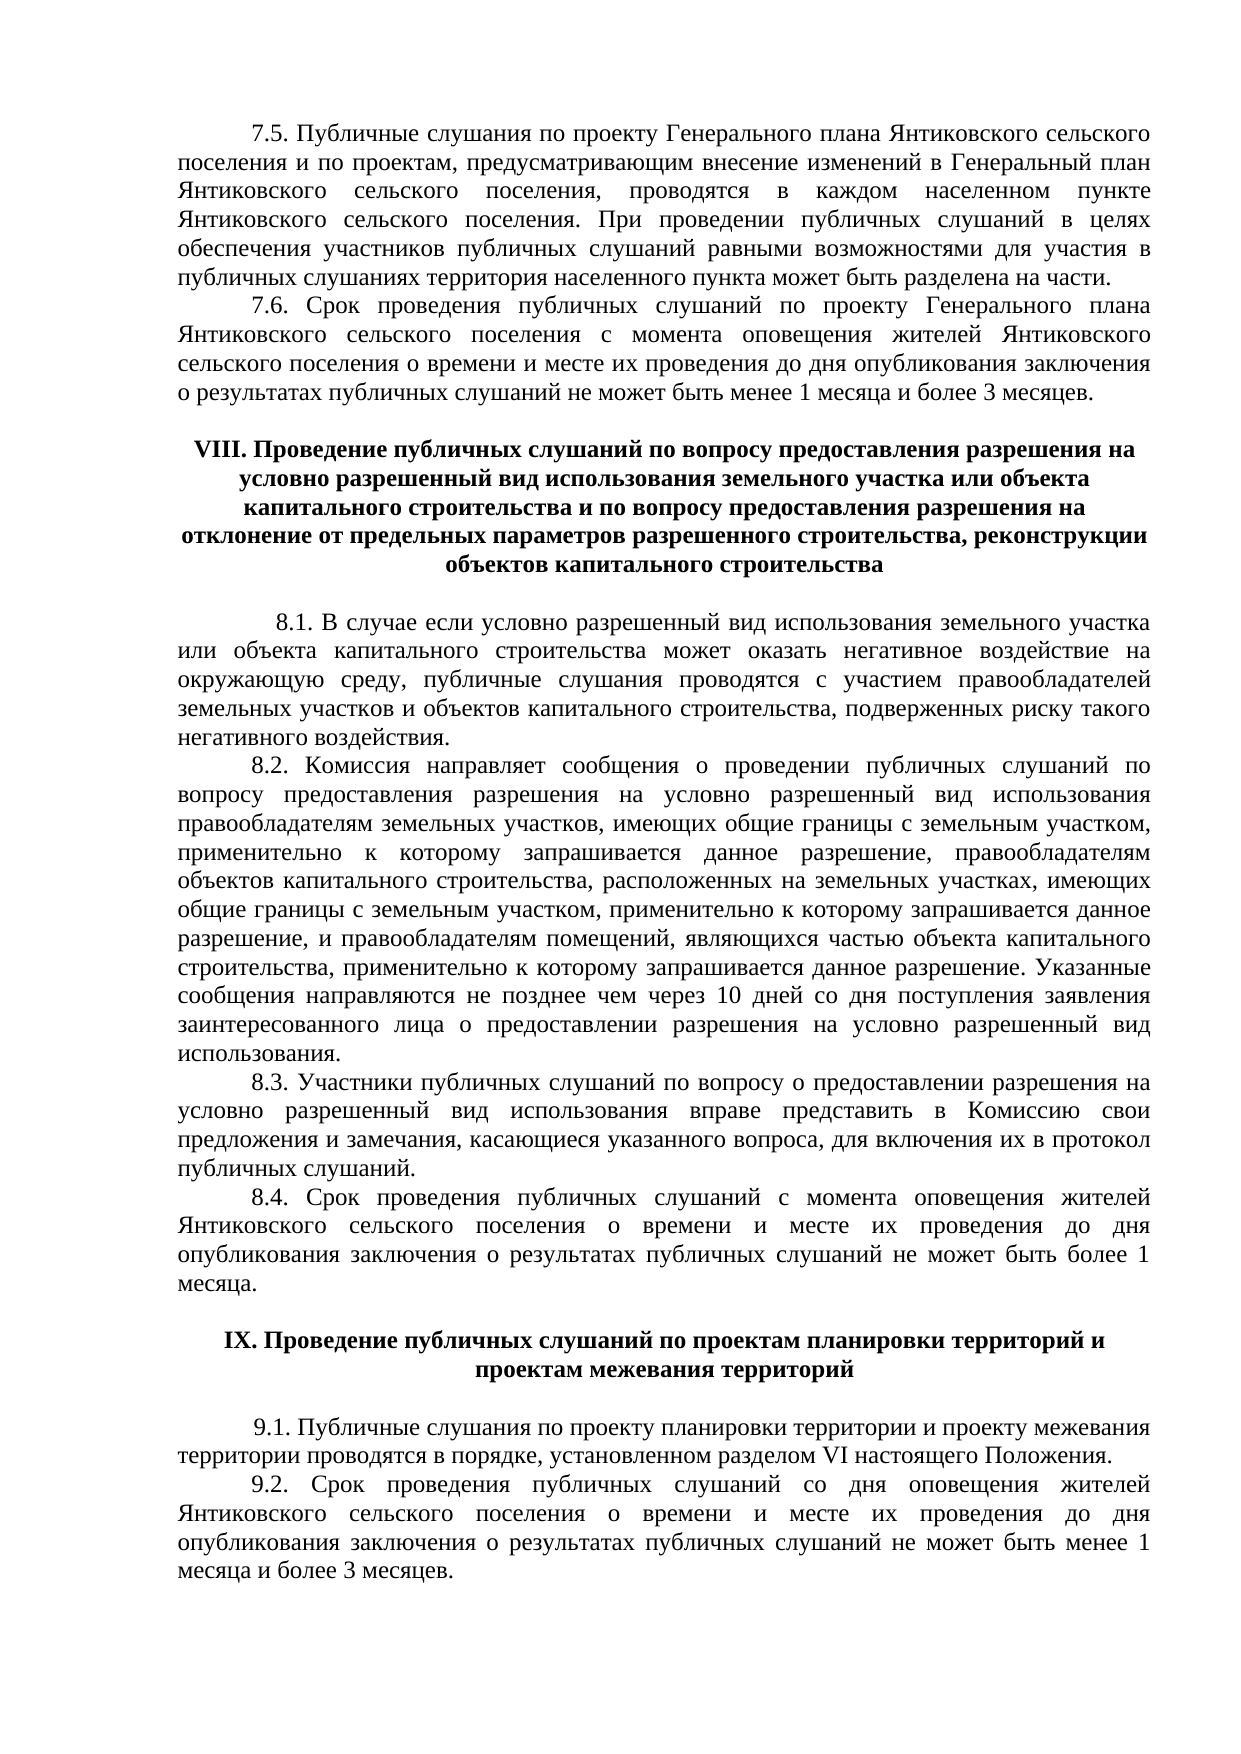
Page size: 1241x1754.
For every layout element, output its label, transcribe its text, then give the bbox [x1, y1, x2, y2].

text 8.3. Участники публичных слушаний по вопросу о предоставлении разрешения на условно разрешенный вид использования вправе представить в Комиссию свои предложения и замечания, касающиеся указанного вопроса, для включения их в протокол публичных слушаний. [177, 1067, 1152, 1182]
text 8.4. Срок проведения публичных слушаний с момента оповещения жителей Янтиковского сельского поселения о времени и месте их проведения до дня опубликования заключения о результатах публичных слушаний не может быть более 1 месяца. [177, 1182, 1152, 1297]
text 8.1. В случае если условно разрешенный вид использования земельного участка или объекта капитального строительства может оказать негативное воздействие на окружающую среду, публичные слушания проводятся с участием правообладателей земельных участков и объектов капитального строительства, подверженных риску такого негативного воздействия. [177, 578, 1152, 751]
text IX. Проведение публичных слушаний по проектам планировки территорий и проектам межевания территорий [177, 1297, 1152, 1383]
text 7.6. Срок проведения публичных слушаний по проекту Генерального плана Янтиковского сельского поселения с момента оповещения жителей Янтиковского сельского поселения о времени и месте их проведения до дня опубликования заключения о результатах публичных слушаний не может быть менее 1 месяца и более 3 месяцев. [177, 291, 1152, 406]
text 9.1. Публичные слушания по проекту планировки территории и проекту межевания территории проводятся в порядке, установленном разделом VI настоящего Положения. [177, 1383, 1152, 1469]
text VIII. Проведение публичных слушаний по вопросу предоставления разрешения на условно разрешенный вид использования земельного участка или объекта капитального строительства и по вопросу предоставления разрешения на отклонение от предельных параметров разрешенного строительства, реконструкции объектов капитального строительства [177, 406, 1152, 578]
text 9.2. Срок проведения публичных слушаний со дня оповещения жителей Янтиковского сельского поселения о времени и месте их проведения до дня опубликования заключения о результатах публичных слушаний не может быть менее 1 месяца и более 3 месяцев. [177, 1469, 1152, 1584]
text 7.5. Публичные слушания по проекту Генерального плана Янтиковского сельского поселения и по проектам, предусматривающим внесение изменений в Генеральный план Янтиковского сельского поселения, проводятся в каждом населенном пункте Янтиковского сельского поселения. При проведении публичных слушаний в целях обеспечения участников публичных слушаний равными возможностями для участия в публичных слушаниях территория населенного пункта может быть разделена на части. [177, 118, 1152, 291]
text 8.2. Комиссия направляет сообщения о проведении публичных слушаний по вопросу предоставления разрешения на условно разрешенный вид использования правообладателям земельных участков, имеющих общие границы с земельным участком, применительно к которому запрашивается данное разрешение, правообладателям объектов капитального строительства, расположенных на земельных участках, имеющих общие границы с земельным участком, применительно к которому запрашивается данное разрешение, и правообладателям помещений, являющихся частью объекта капитального строительства, применительно к которому запрашивается данное разрешение. Указанные сообщения направляются не позднее чем через 10 дней со дня поступления заявления заинтересованного лица о предоставлении разрешения на условно разрешенный вид использования. [177, 751, 1152, 1067]
